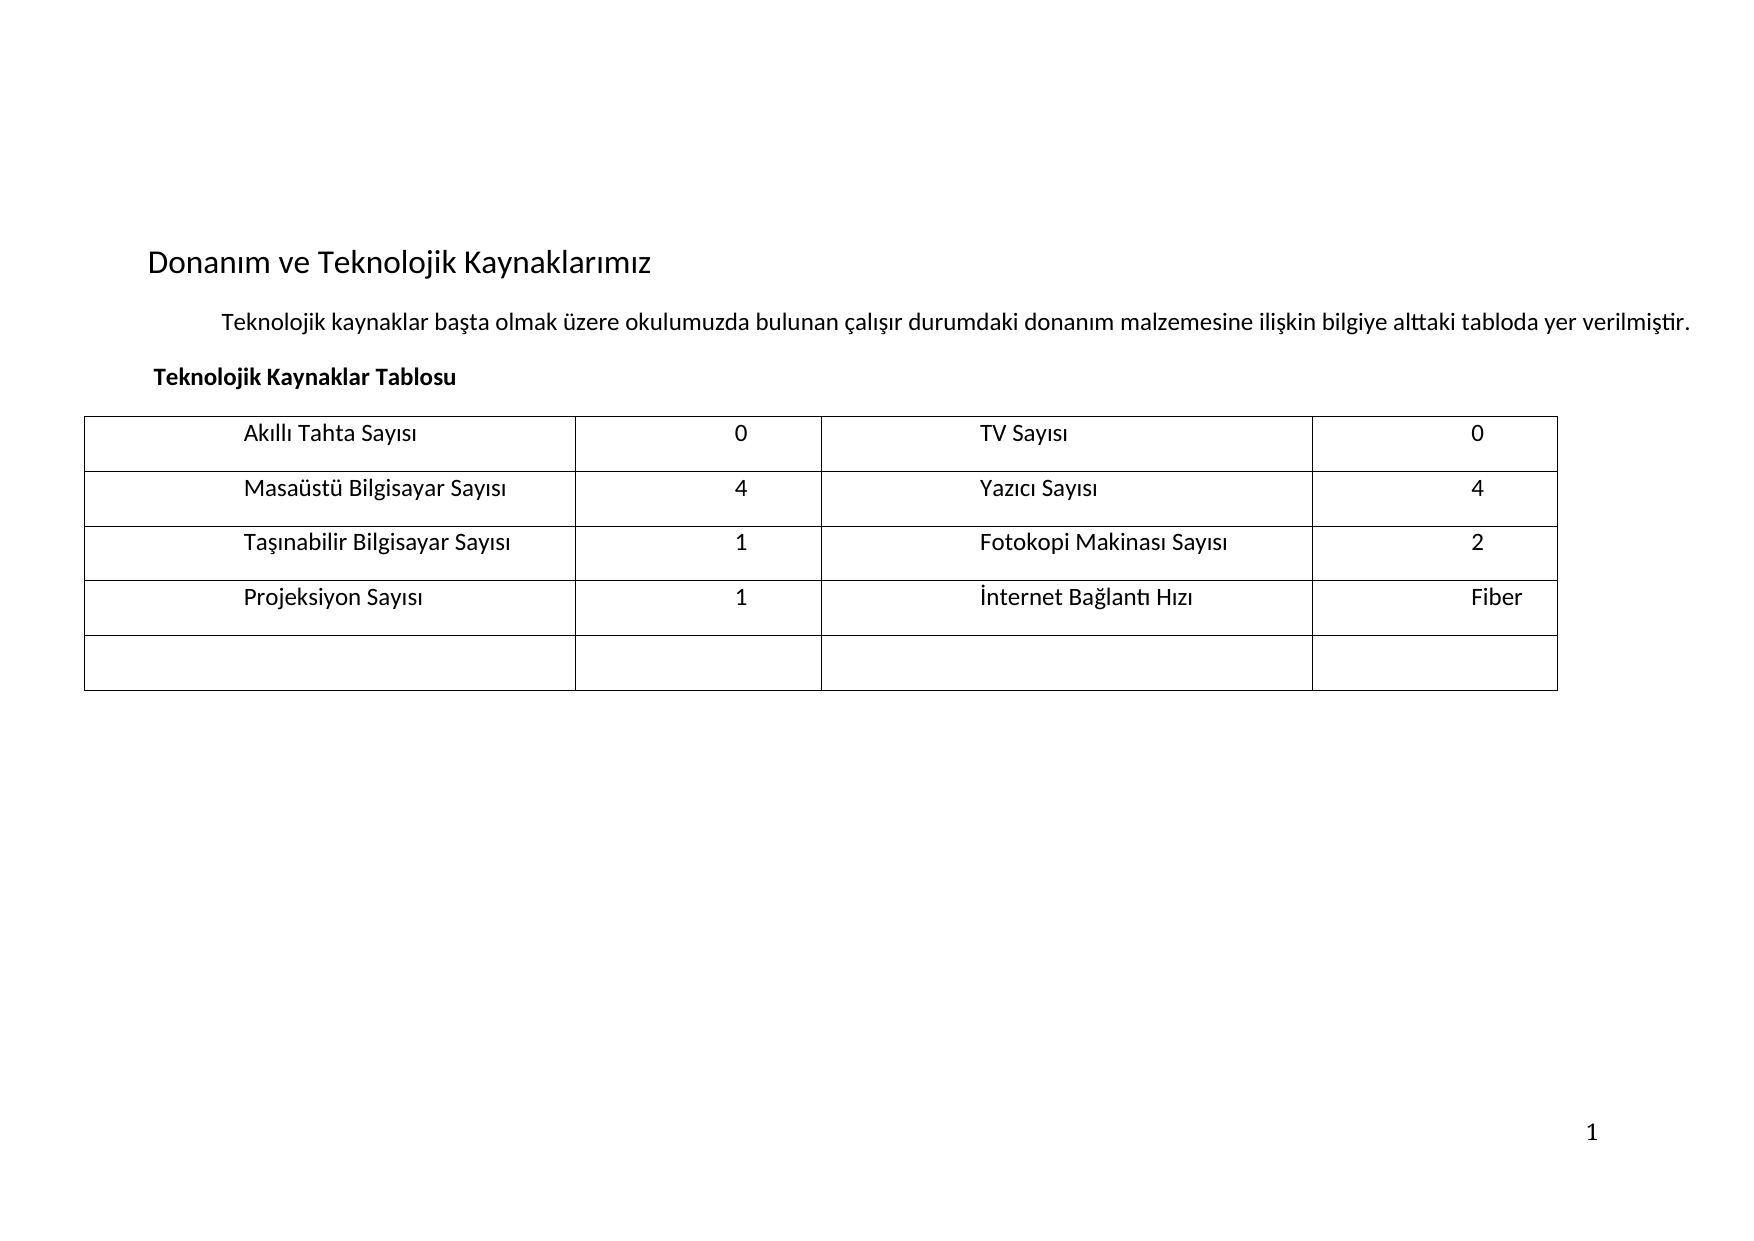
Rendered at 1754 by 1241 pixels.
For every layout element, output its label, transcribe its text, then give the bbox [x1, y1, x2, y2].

table_cell Masaüstü Bilgisayar Sayısı [85, 472, 575, 526]
table_cell 4 [1313, 472, 1557, 526]
table_cell İnternet Bağlantı Hızı [822, 581, 1312, 635]
table_cell 2 [1313, 527, 1557, 580]
table_header TV Sayısı [822, 417, 1312, 471]
table_cell Yazıcı Sayısı [822, 472, 1312, 526]
table_cell 4 [576, 472, 821, 526]
table_cell [822, 636, 1312, 690]
table_cell [85, 636, 575, 690]
table_cell Projeksiyon Sayısı [85, 581, 575, 635]
table_cell 1 [576, 581, 821, 635]
table_header 0 [576, 417, 821, 471]
table_cell [1313, 636, 1557, 690]
text Teknolojik kaynaklar başta olmak üzere okulumuzda bulunan çalışır durumdaki donanım malzemesine ilişkin bilgiye alttaki tabloda yer verilmiştir. [148, 306, 1754, 337]
table_cell Fotokopi Makinası Sayısı [822, 527, 1312, 580]
table_cell 1 [576, 527, 821, 580]
table_cell [576, 636, 821, 690]
table_cell Fiber [1313, 581, 1557, 635]
text Donanım ve Teknolojik Kaynaklarımız [148, 241, 1754, 281]
table_header Akıllı Tahta Sayısı [85, 417, 575, 471]
table_header 0 [1313, 417, 1557, 471]
text Teknolojik Kaynaklar Tablosu [148, 361, 1754, 392]
table_cell Taşınabilir Bilgisayar Sayısı [85, 527, 575, 580]
